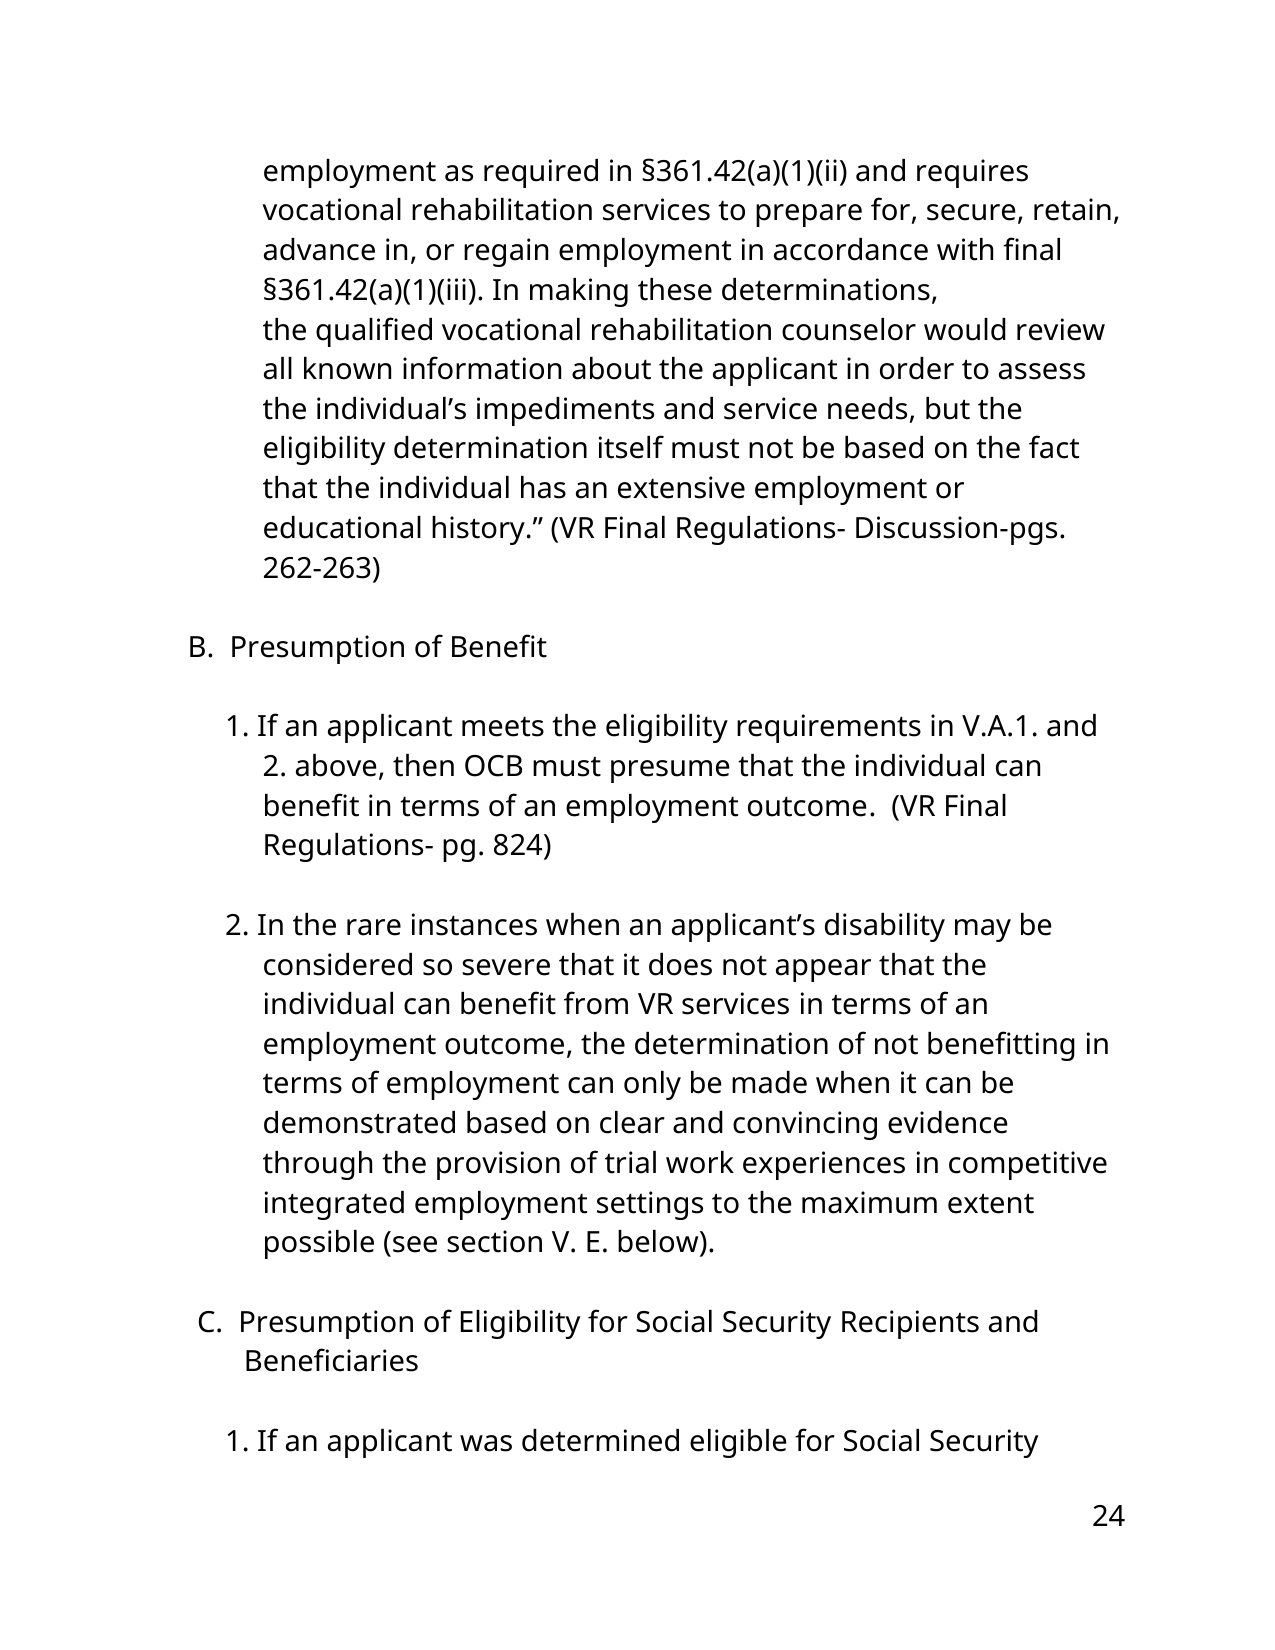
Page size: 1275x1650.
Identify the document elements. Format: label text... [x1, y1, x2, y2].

text B. Presumption of Benefit [150, 626, 1125, 666]
text C. Presumption of Eligibility for Social Security Recipients and Beneficiaries [197, 1301, 1125, 1380]
text the qualified vocational rehabilitation counselor would review all known information about the applicant in order to assess the individual’s impediments and service needs, but the eligibility determination itself must not be based on the fact that the individual has an extensive employment or educational history.” (VR Final Regulations- Discussion-pgs. 262-263) [262, 309, 1125, 587]
text 1. If an applicant meets the eligibility requirements in V.A.1. and 2. above, then OCB must presume that the individual can benefit in terms of an employment outcome. (VR Final Regulations- pg. 824) [225, 706, 1125, 864]
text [262, 150, 1125, 309]
text 2. In the rare instances when an applicant’s disability may be considered so severe that it does not appear that the individual can benefit from VR services in terms of an employment outcome, the determination of not benefitting in terms of employment can only be made when it can be demonstrated based on clear and convincing evidence through the provision of trial work experiences in competitive integrated employment settings to the maximum extent possible (see section V. E. below). [225, 904, 1125, 1261]
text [150, 1420, 1125, 1460]
